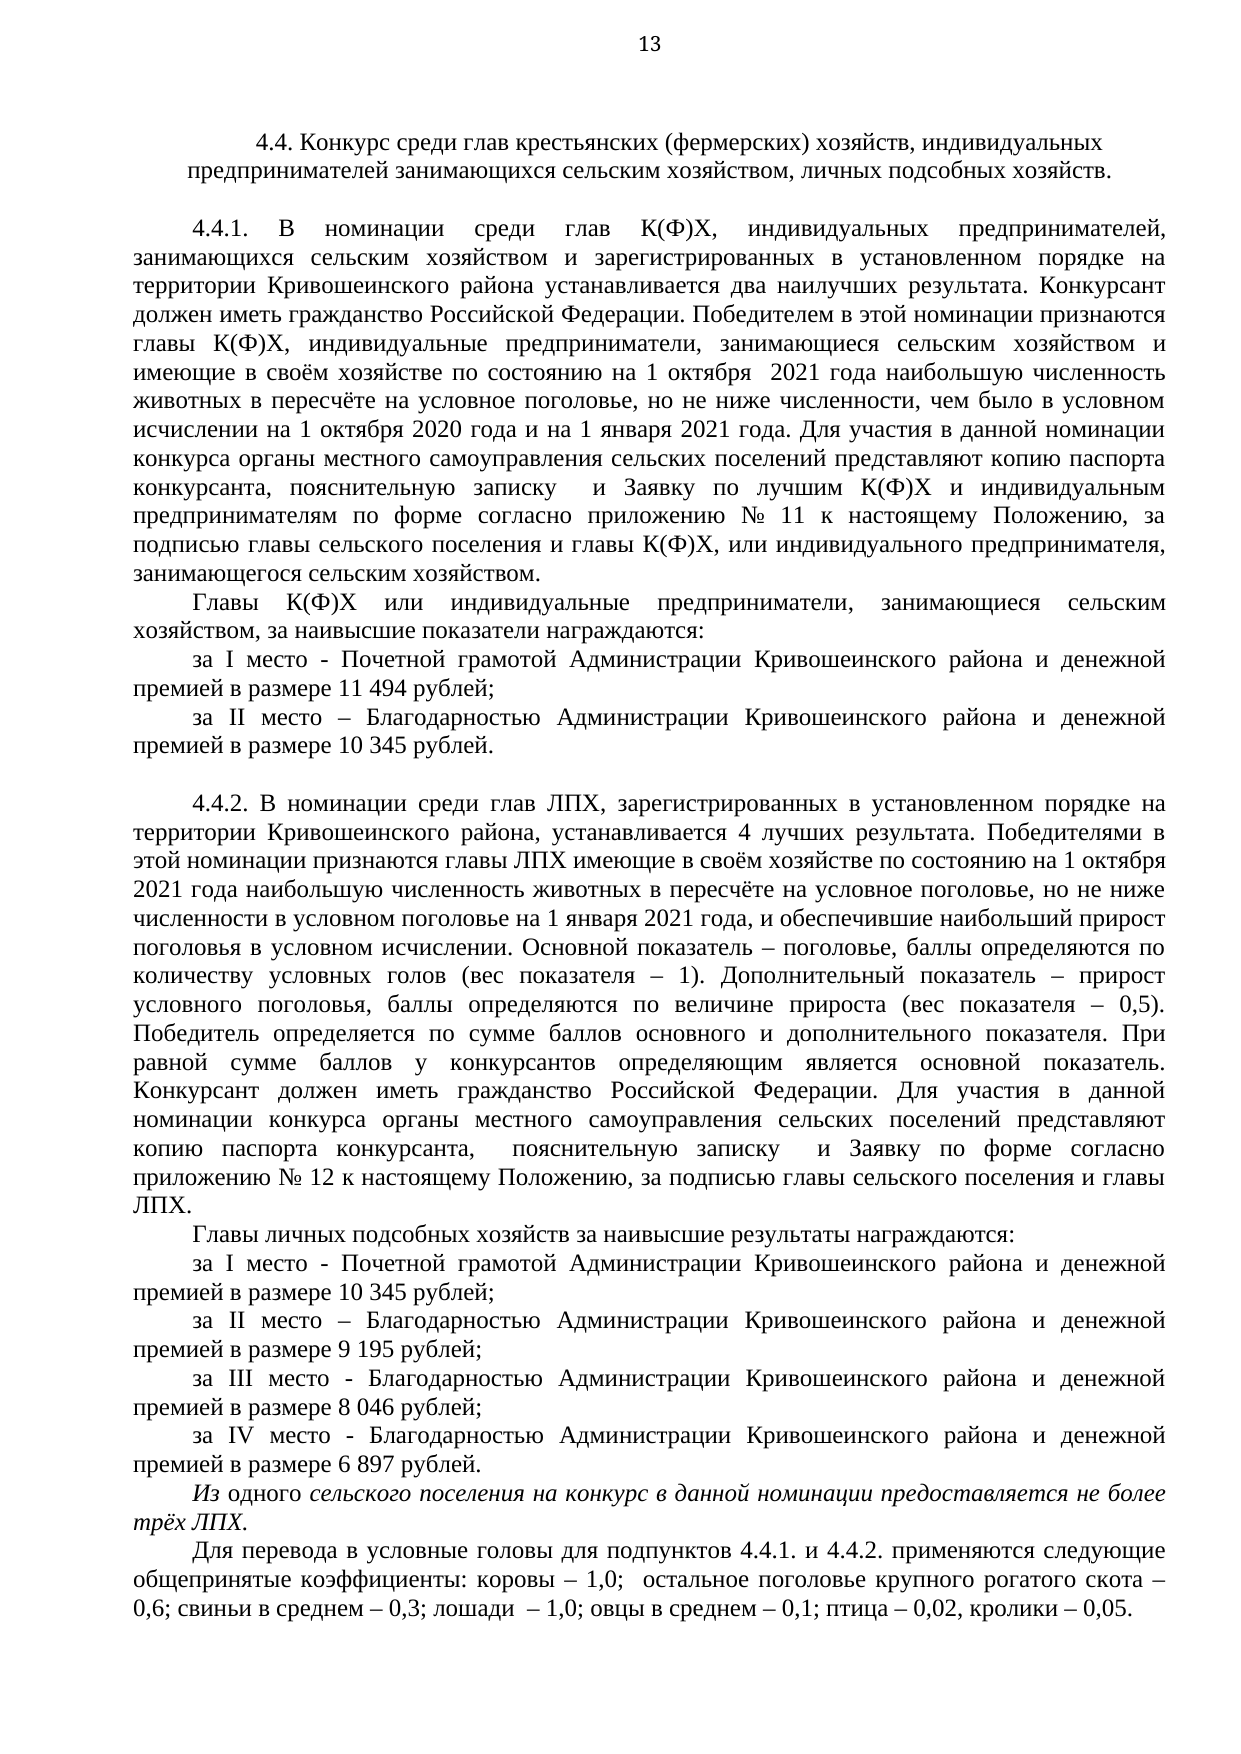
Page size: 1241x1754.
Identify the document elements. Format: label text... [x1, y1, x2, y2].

text за I место - Почетной грамотой Администрации Кривошеинского района и денежной премией в размере 10 345 рублей; [133, 1248, 1167, 1305]
text 4.4.2. В номинации среди глав ЛПХ, зарегистрированных в установленном порядке на территории Кривошеинского района, устанавливается 4 лучших результата. Победителями в этой номинации признаются главы ЛПХ имеющие в своём хозяйстве по состоянию на 1 октября 2021 года наибольшую численность животных в пересчёте на условное поголовье, но не ниже численности в условном поголовье на 1 января 2021 года, и обеспечившие наибольший прирост поголовья в условном исчислении. Основной показатель – поголовье, баллы определяются по количеству условных голов (вес показателя – 1). Дополнительный показатель – прирост условного поголовья, баллы определяются по величине прироста (вес показателя – 0,5). Победитель определяется по сумме баллов основного и дополнительного показателя. При равной сумме баллов у конкурсантов определяющим является основной показатель. Конкурсант должен иметь гражданство Российской Федерации. Для участия в данной номинации конкурса органы местного самоуправления сельских поселений представляют копию паспорта конкурсанта, пояснительную записку и Заявку по форме согласно приложению № 12 к настоящему Положению, за подписью главы сельского поселения и главы ЛПХ. [133, 788, 1167, 1219]
text за I место - Почетной грамотой Администрации Кривошеинского района и денежной премией в размере 11 494 рублей; [133, 644, 1167, 702]
text за IV место - Благодарностью Администрации Кривошеинского района и денежной премией в размере 6 897 рублей. [133, 1420, 1167, 1478]
text 4.4. Конкурс среди глав крестьянских (фермерских) хозяйств, индивидуальных предпринимателей занимающихся сельским хозяйством, личных подсобных хозяйств. [133, 127, 1167, 184]
text Из одного сельского поселения на конкурс в данной номинации предоставляется не более трёх ЛПХ. [133, 1478, 1167, 1535]
text Для перевода в условные головы для подпунктов 4.4.1. и 4.4.2. применяются следующие общепринятые коэффициенты: коровы – 1,0; остальное поголовье крупного рогатого скота – 0,6; свиньи в среднем – 0,3; лошади – 1,0; овцы в среднем – 0,1; птица – 0,02, кролики – 0,05. [133, 1535, 1167, 1622]
text за III место - Благодарностью Администрации Кривошеинского района и денежной премией в размере 8 046 рублей; [133, 1363, 1167, 1420]
text Главы К(Ф)Х или индивидуальные предприниматели, занимающиеся сельским хозяйством, за наивысшие показатели награждаются: [133, 587, 1167, 644]
text за II место – Благодарностью Администрации Кривошеинского района и денежной премией в размере 9 195 рублей; [133, 1305, 1167, 1363]
text 4.4.1. В номинации среди глав К(Ф)Х, индивидуальных предпринимателей, занимающихся сельским хозяйством и зарегистрированных в установленном порядке на территории Кривошеинского района устанавливается два наилучших результата. Конкурсант должен иметь гражданство Российской Федерации. Победителем в этой номинации признаются главы К(Ф)Х, индивидуальные предприниматели, занимающиеся сельским хозяйством и имеющие в своём хозяйстве по состоянию на 1 октября 2021 года наибольшую численность животных в пересчёте на условное поголовье, но не ниже численности, чем было в условном исчислении на 1 октября 2020 года и на 1 января 2021 года. Для участия в данной номинации конкурса органы местного самоуправления сельских поселений представляют копию паспорта конкурсанта, пояснительную записку и Заявку по лучшим К(Ф)Х и индивидуальным предпринимателям по форме согласно приложению № 11 к настоящему Положению, за подписью главы сельского поселения и главы К(Ф)Х, или индивидуального предпринимателя, занимающегося сельским хозяйством. [133, 213, 1167, 587]
text за II место – Благодарностью Администрации Кривошеинского района и денежной премией в размере 10 345 рублей. [133, 702, 1167, 759]
text Главы личных подсобных хозяйств за наивысшие результаты награждаются: [133, 1219, 1167, 1248]
